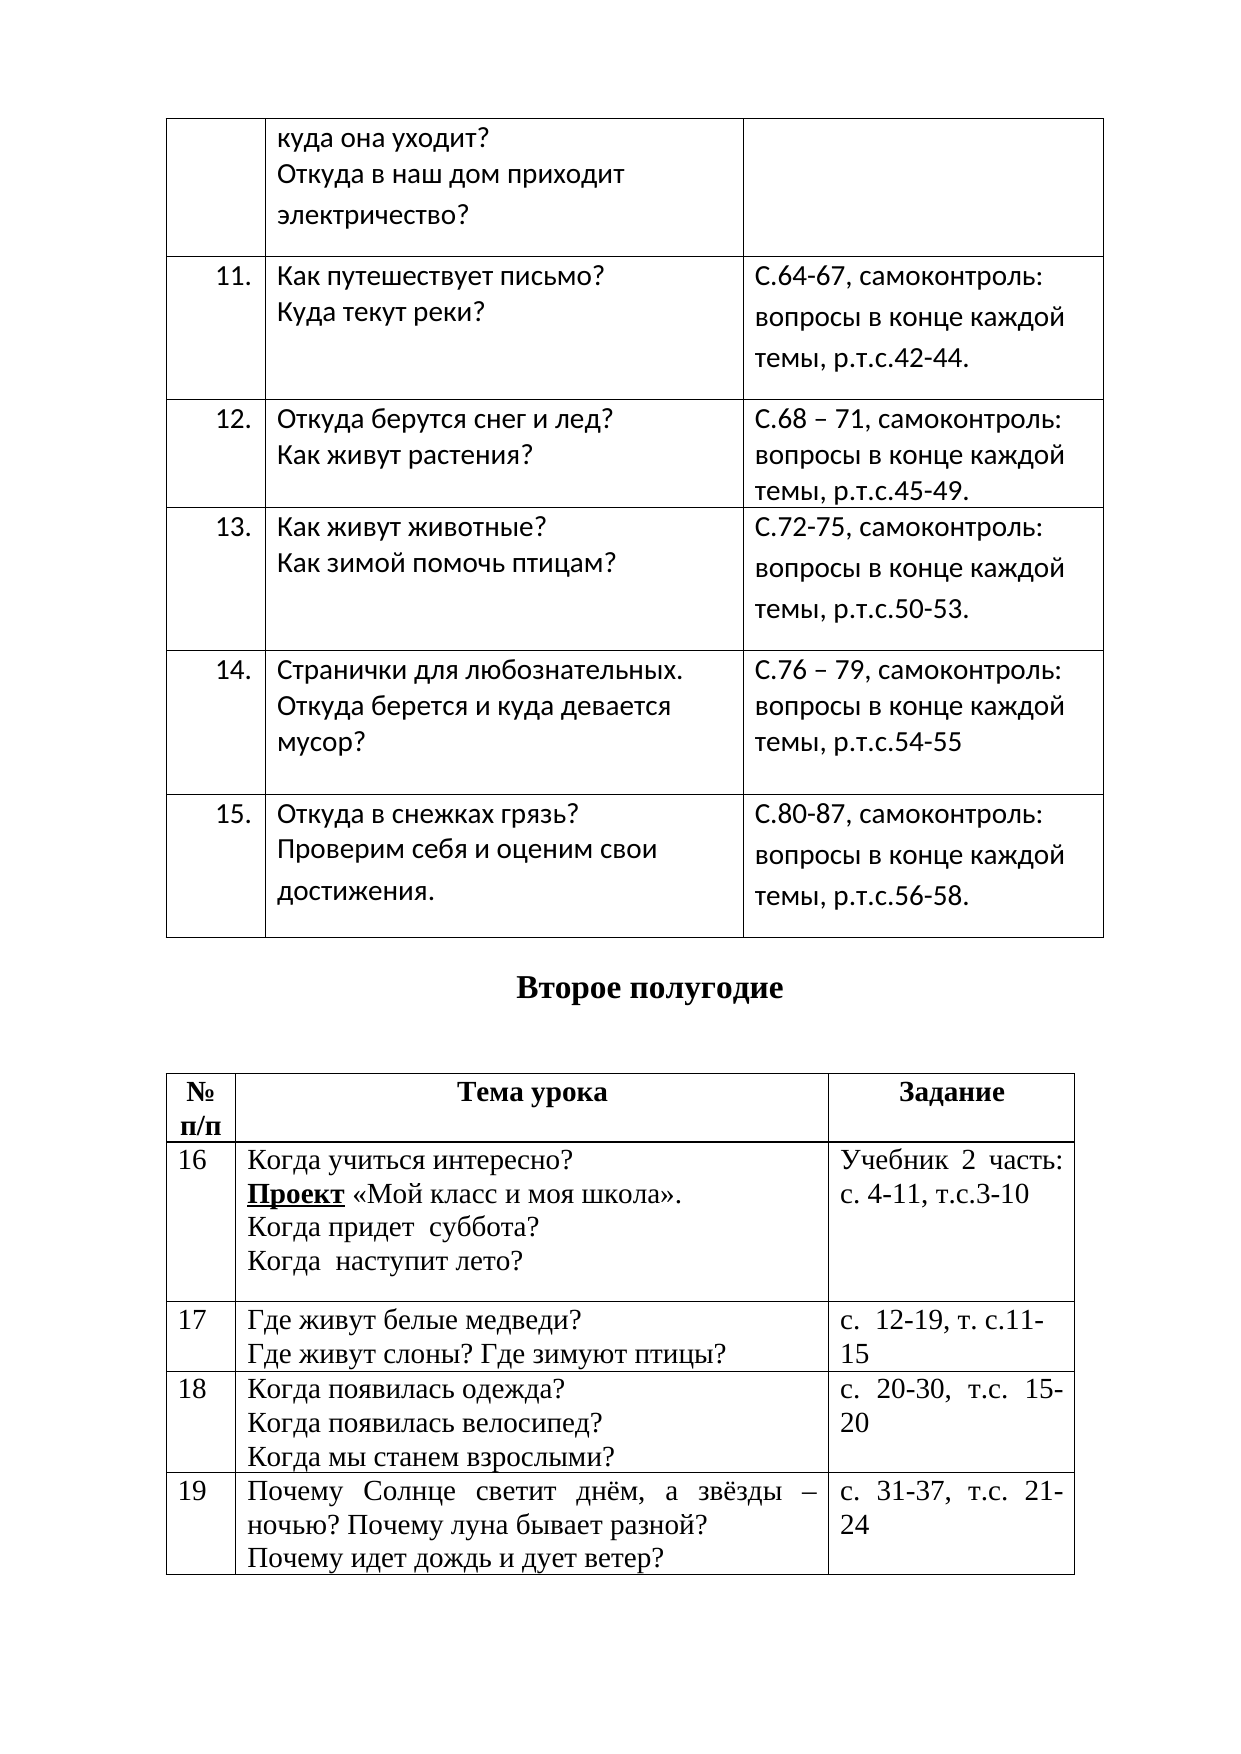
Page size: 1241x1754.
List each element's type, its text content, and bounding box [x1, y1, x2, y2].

table_cell 19 [167, 1473, 235, 1574]
text Второе полугодие [177, 967, 1122, 1006]
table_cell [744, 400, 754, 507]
table_cell С.72-75, самоконтроль: вопросы в конце каждой темы, р.т.с.50-53. [744, 508, 1103, 650]
table_cell [167, 795, 265, 937]
table_cell с. 12-19, т. с.11-15 [829, 1302, 1074, 1371]
table_cell С.76 – 79, самоконтроль: вопросы в конце каждой темы, р.т.с.54-55 [744, 651, 1103, 794]
table_cell Когда учиться интересно? Проект «Мой класс и моя школа». Когда придет суббота? Когда наступит лето? [236, 1143, 828, 1301]
table_cell Когда появилась одежда? Когда появилась велосипед? Когда мы станем взрослыми? [236, 1372, 828, 1472]
table_cell Как живут животные? Как зимой помочь птицам? [266, 508, 743, 650]
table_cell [744, 119, 1103, 256]
table_cell Почему Солнце светит днём, а звёзды – ночью? Почему луна бывает разной? Почему идет дождь и дует ветер? [236, 1473, 828, 1574]
table_header Задание [829, 1074, 1074, 1141]
table_cell Откуда в снежках грязь? Проверим себя и оценим свои достижения. [266, 795, 743, 937]
table_cell с. 20-30, т.с. 15-20 [829, 1372, 1074, 1472]
table_cell 16 [167, 1143, 235, 1301]
table_cell Учебник 2 часть: с. 4-11, т.с.3-10 [829, 1143, 1074, 1301]
table_cell [167, 119, 265, 256]
table_cell с. 31-37, т.с. 21-24 [829, 1473, 1074, 1574]
table_cell [167, 400, 265, 507]
table_cell Как путешествует письмо? Куда текут реки? [266, 257, 743, 399]
table_cell [167, 508, 265, 650]
table_cell Где живут белые медведи? Где живут слоны? Где зимуют птицы? [236, 1302, 828, 1371]
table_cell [266, 119, 743, 256]
table_header Тема урока [236, 1074, 828, 1141]
table_cell С.80-87, самоконтроль: вопросы в конце каждой темы, р.т.с.56-58. [744, 795, 1103, 937]
table_cell 18 [167, 1372, 235, 1472]
table_cell С.64-67, самоконтроль: вопросы в конце каждой темы, р.т.с.42-44. [744, 257, 1103, 399]
table_cell [167, 651, 265, 794]
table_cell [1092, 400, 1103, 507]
table_cell 17 [167, 1302, 235, 1371]
table_header № п/п [167, 1074, 235, 1141]
table_cell [167, 257, 265, 399]
